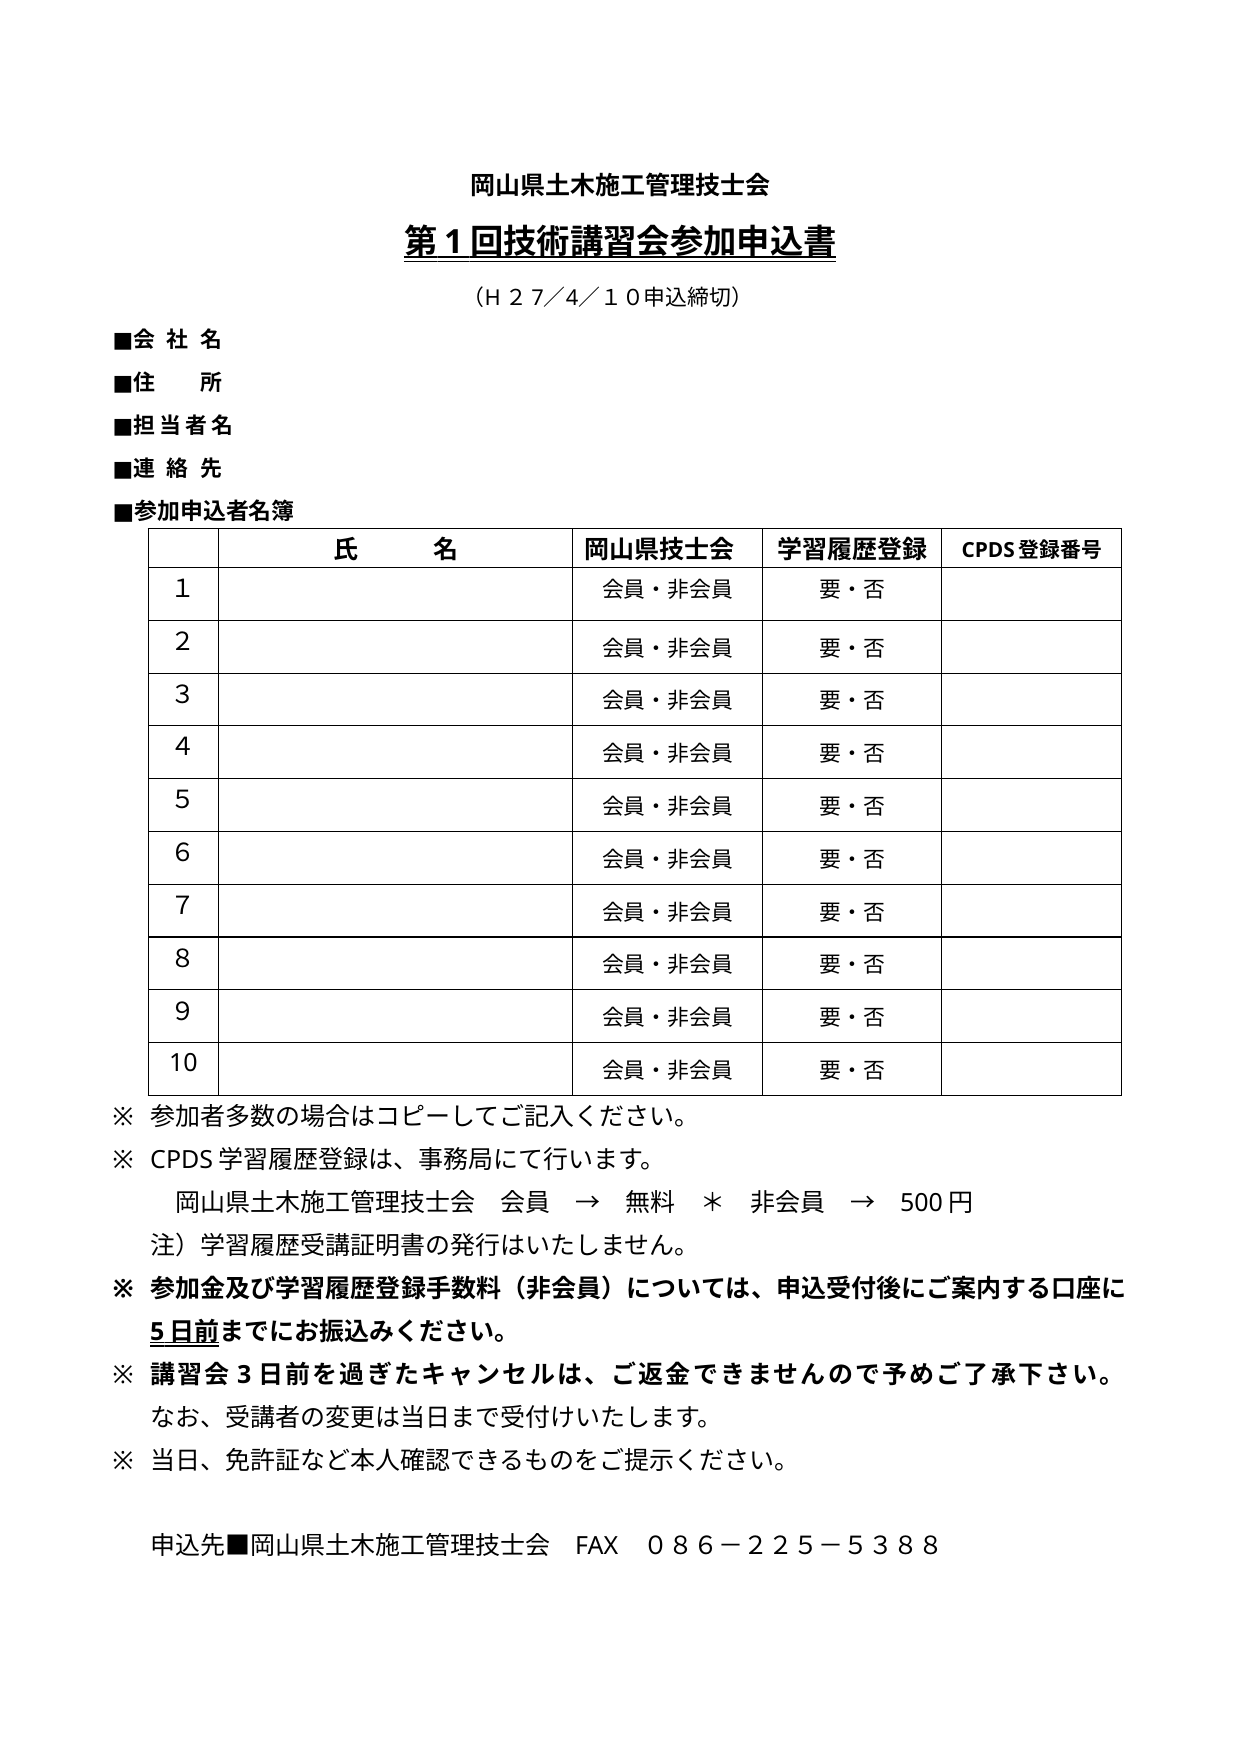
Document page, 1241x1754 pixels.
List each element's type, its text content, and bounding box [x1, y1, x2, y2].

table_cell 要・否 [763, 990, 941, 1042]
table_cell [219, 621, 572, 672]
list 岡山県土木施工管理技士会 会員 → 無料 ＊ 非会員 → 500円 [150, 1182, 1128, 1219]
text 岡山県土木施工管理技士会 [112, 164, 1128, 202]
text 第1回技術講習会参加申込書 [112, 202, 1128, 277]
table_cell 会員・非会員 [573, 1043, 762, 1095]
table_cell 会員・非会員 [573, 568, 762, 619]
table_cell ３ [149, 674, 218, 725]
table_cell [219, 674, 572, 725]
text （H２7／4／１０申込締切） [112, 277, 1128, 314]
table_header CPDS登録番号 [942, 529, 1121, 567]
table_cell ５ [149, 779, 218, 831]
table_cell [942, 568, 1121, 619]
table_cell [219, 832, 572, 884]
table_cell 要・否 [763, 779, 941, 831]
table_cell [219, 938, 572, 989]
table_cell [942, 621, 1121, 672]
text ■参加申込者名簿 [112, 491, 1128, 528]
table_cell 会員・非会員 [573, 938, 762, 989]
table_cell [219, 1043, 572, 1095]
table_cell ７ [149, 885, 218, 936]
table_cell 会員・非会員 [573, 885, 762, 936]
table_cell ２ [149, 621, 218, 672]
list 参加金及び学習履歴登録手数料（非会員）については、申込受付後にご案内する口座に5日前までにお振込みください。 [112, 1268, 1128, 1348]
table_cell ９ [149, 990, 218, 1042]
list 当日、免許証など本人確認できるものをご提示ください。 [112, 1440, 1128, 1477]
table_cell [942, 1043, 1121, 1095]
table_cell [219, 568, 572, 619]
table_cell [942, 726, 1121, 778]
list 申込先■岡山県土木施工管理技士会 FAX ０８６－２２５－５３８８ [150, 1525, 1128, 1563]
table_cell ８ [149, 938, 218, 989]
list 講習会3日前を過ぎたキャンセルは、ご返金できませんので予めご了承下さい。 なお、受講者の変更は当日まで受付けいたします。 [112, 1354, 1128, 1434]
table_cell 要・否 [763, 674, 941, 725]
table_header 岡山県技士会 [573, 529, 762, 567]
table_cell [219, 885, 572, 936]
table_header [149, 529, 218, 567]
table_cell 会員・非会員 [573, 621, 762, 672]
table_cell 要・否 [763, 726, 941, 778]
table_cell 会員・非会員 [573, 990, 762, 1042]
list 注）学習履歴受講証明書の発行はいたしません。 [150, 1225, 1128, 1262]
list CPDS学習履歴登録は、事務局にて行います。 [112, 1139, 1128, 1176]
table_cell ４ [149, 726, 218, 778]
table_header 氏 名 [219, 529, 572, 567]
table_cell [942, 990, 1121, 1042]
table_cell 会員・非会員 [573, 674, 762, 725]
table_cell 要・否 [763, 938, 941, 989]
table_cell 会員・非会員 [573, 779, 762, 831]
text ■会社名 ■住 所 ■担当者名 ■連絡先 [112, 319, 1128, 486]
table_cell 要・否 [763, 568, 941, 619]
list 参加者多数の場合はコピーしてご記入ください。 [112, 1096, 1128, 1133]
table_cell 会員・非会員 [573, 726, 762, 778]
table_cell [219, 726, 572, 778]
table_cell [219, 990, 572, 1042]
table_cell 要・否 [763, 885, 941, 936]
table_cell 10 [149, 1043, 218, 1095]
table_cell 要・否 [763, 832, 941, 884]
table_cell [942, 674, 1121, 725]
table_cell 会員・非会員 [573, 832, 762, 884]
table_cell [219, 779, 572, 831]
table_cell ６ [149, 832, 218, 884]
table_cell [942, 885, 1121, 936]
table_cell 要・否 [763, 1043, 941, 1095]
table_cell [942, 779, 1121, 831]
table_cell [942, 832, 1121, 884]
table_cell [942, 938, 1121, 989]
table_cell １ [149, 568, 218, 619]
table_header 学習履歴登録 [763, 529, 941, 567]
table_cell 要・否 [763, 621, 941, 672]
